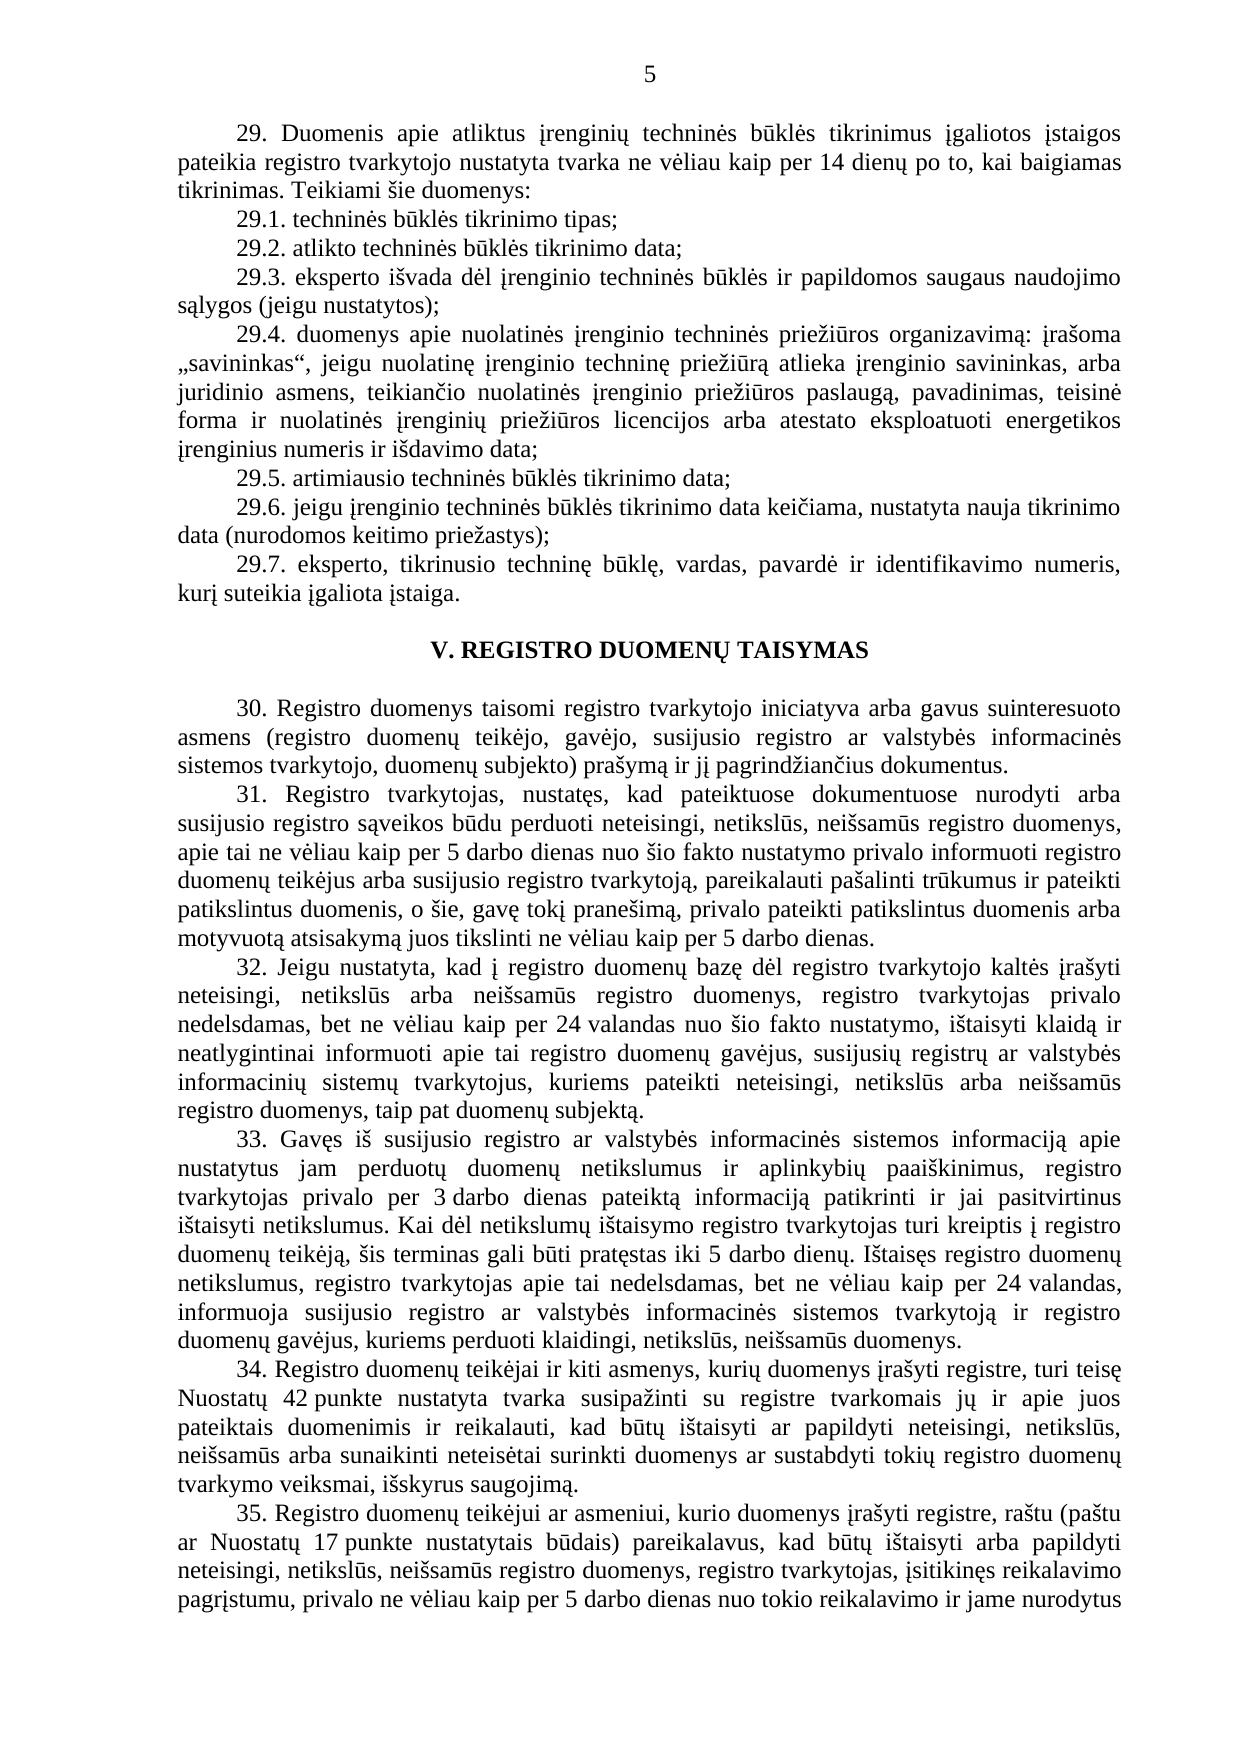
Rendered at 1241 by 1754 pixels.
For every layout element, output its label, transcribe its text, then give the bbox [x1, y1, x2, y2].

text 29.6. jeigu įrenginio techninės būklės tikrinimo data keičiama, nustatyta nauja tikrinimo data (nurodomos keitimo priežastys); [177, 492, 1122, 549]
text 29.1. techninės būklės tikrinimo tipas; [177, 204, 1122, 233]
text 29.3. eksperto išvada dėl įrenginio techninės būklės ir papildomos saugaus naudojimo sąlygos (jeigu nustatytos); [177, 262, 1122, 319]
text 33. Gavęs iš susijusio registro ar valstybės informacinės sistemos informaciją apie nustatytus jam perduotų duomenų netikslumus ir aplinkybių paaiškinimus, registro tvarkytojas privalo per 3 darbo dienas pateiktą informaciją patikrinti ir jai pasitvirtinus ištaisyti netikslumus. Kai dėl netikslumų ištaisymo registro tvarkytojas turi kreiptis į registro duomenų teikėją, šis terminas gali būti pratęstas iki 5 darbo dienų. Ištaisęs registro duomenų netikslumus, registro tvarkytojas apie tai nedelsdamas, bet ne vėliau kaip per 24 valandas, informuoja susijusio registro ar valstybės informacinės sistemos tvarkytoją ir registro duomenų gavėjus, kuriems perduoti klaidingi, netikslūs, neišsamūs duomenys. [177, 1124, 1122, 1354]
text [177, 1498, 1122, 1613]
text 31. Registro tvarkytojas, nustatęs, kad pateiktuose dokumentuose nurodyti arba susijusio registro sąveikos būdu perduoti neteisingi, netikslūs, neišsamūs registro duomenys, apie tai ne vėliau kaip per 5 darbo dienas nuo šio fakto nustatymo privalo informuoti registro duomenų teikėjus arba susijusio registro tvarkytoją, pareikalauti pašalinti trūkumus ir pateikti patikslintus duomenis, o šie, gavę tokį pranešimą, privalo pateikti patikslintus duomenis arba motyvuotą atsisakymą juos tikslinti ne vėliau kaip per 5 darbo dienas. [177, 779, 1122, 952]
text 29. Duomenis apie atliktus įrenginių techninės būklės tikrinimus įgaliotos įstaigos pateikia registro tvarkytojo nustatyta tvarka ne vėliau kaip per 14 dienų po to, kai baigiamas tikrinimas. Teikiami šie duomenys: [177, 118, 1122, 204]
text 32. Jeigu nustatyta, kad į registro duomenų bazę dėl registro tvarkytojo kaltės įrašyti neteisingi, netikslūs arba neišsamūs registro duomenys, registro tvarkytojas privalo nedelsdamas, bet ne vėliau kaip per 24 valandas nuo šio fakto nustatymo, ištaisyti klaidą ir neatlygintinai informuoti apie tai registro duomenų gavėjus, susijusių registrų ar valstybės informacinių sistemų tvarkytojus, kuriems pateikti neteisingi, netikslūs arba neišsamūs registro duomenys, taip pat duomenų subjektą. [177, 952, 1122, 1124]
text 29.4. duomenys apie nuolatinės įrenginio techninės priežiūros organizavimą: įrašoma „savininkas“, jeigu nuolatinę įrenginio techninę priežiūrą atlieka įrenginio savininkas, arba juridinio asmens, teikiančio nuolatinės įrenginio priežiūros paslaugą, pavadinimas, teisinė forma ir nuolatinės įrenginių priežiūros licencijos arba atestato eksploatuoti energetikos įrenginius numeris ir išdavimo data; [177, 319, 1122, 463]
text 29.7. eksperto, tikrinusio techninę būklę, vardas, pavardė ir identifikavimo numeris, kurį suteikia įgaliota įstaiga. [177, 549, 1122, 607]
text 29.5. artimiausio techninės būklės tikrinimo data; [177, 463, 1122, 492]
text V. REGISTRO DUOMENŲ TAISYMAS [177, 636, 1122, 664]
text 29.2. atlikto techninės būklės tikrinimo data; [177, 233, 1122, 262]
text 30. Registro duomenys taisomi registro tvarkytojo iniciatyva arba gavus suinteresuoto asmens (registro duomenų teikėjo, gavėjo, susijusio registro ar valstybės informacinės sistemos tvarkytojo, duomenų subjekto) prašymą ir jį pagrindžiančius dokumentus. [177, 693, 1122, 779]
text 34. Registro duomenų teikėjai ir kiti asmenys, kurių duomenys įrašyti registre, turi teisę Nuostatų 42 punkte nustatyta tvarka susipažinti su registre tvarkomais jų ir apie juos pateiktais duomenimis ir reikalauti, kad būtų ištaisyti ar papildyti neteisingi, netikslūs, neišsamūs arba sunaikinti neteisėtai surinkti duomenys ar sustabdyti tokių registro duomenų tvarkymo veiksmai, išskyrus saugojimą. [177, 1354, 1122, 1498]
